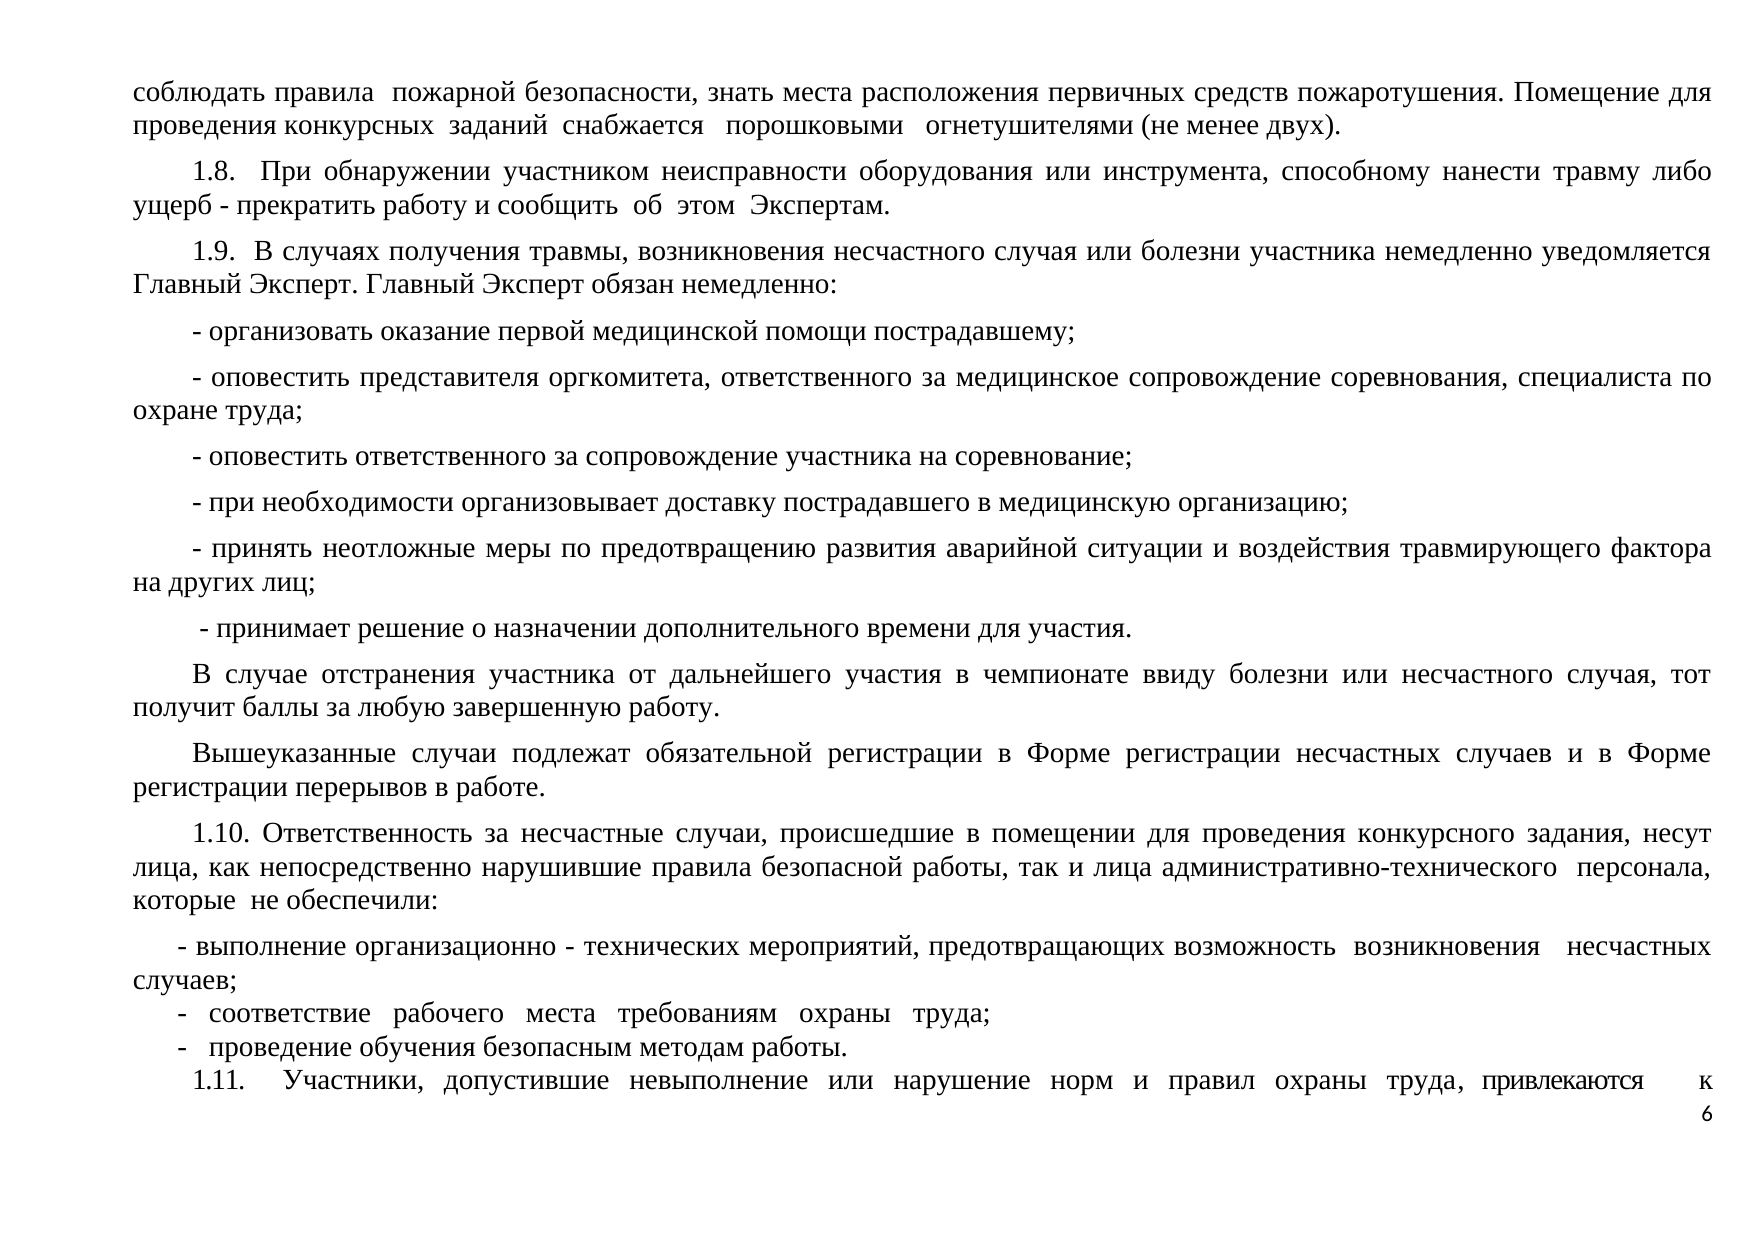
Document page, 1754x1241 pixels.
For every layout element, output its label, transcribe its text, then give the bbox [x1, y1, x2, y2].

text 1.10. Ответственность за несчастные случаи, происшедшие в помещении для проведения конкурсного задания, несут лица, как непосредственно нарушившие правила безопасной работы, так и лица административно-технического персонала, которые не обеспечили: [133, 815, 1713, 916]
text - принимает решение о назначении дополнительного времени для участия. [133, 610, 1713, 643]
text - проведение обучения безопасным методам работы. [133, 1029, 1713, 1062]
text - оповестить ответственного за сопровождение участника на соревнование; [133, 438, 1713, 472]
text Вышеуказанные случаи подлежат обязательной регистрации в Форме регистрации несчастных случаев и в Форме регистрации перерывов в работе. [133, 736, 1713, 803]
text - оповестить представителя оргкомитета, ответственного за медицинское сопровождение соревнования, специалиста по охране труда; [133, 359, 1713, 426]
text - организовать оказание первой медицинской помощи пострадавшему; [133, 313, 1713, 346]
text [133, 74, 1713, 141]
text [133, 1062, 1713, 1096]
text - при необходимости организовывает доставку пострадавшего в медицинскую организацию; [133, 484, 1713, 518]
text - соответствие рабочего места требованиям охраны труда; [133, 995, 1713, 1029]
text В случае отстранения участника от дальнейшего участия в чемпионате ввиду болезни или несчастного случая, тот получит баллы за любую завершенную работу. [133, 656, 1713, 723]
text - выполнение организационно - технических мероприятий, предотвращающих возможность возникновения несчастных случаев; [133, 928, 1713, 995]
text 1.9. В случаях получения травмы, возникновения несчастного случая или болезни участника немедленно уведомляется Главный Эксперт. Главный Эксперт обязан немедленно: [133, 233, 1713, 300]
text - принять неотложные меры по предотвращению развития аварийной ситуации и воздействия травмирующего фактора на других лиц; [133, 530, 1713, 597]
text 1.8. При обнаружении участником неисправности оборудования или инструмента, способному нанести травму либо ущерб - прекратить работу и сообщить об этом Экспертам. [133, 153, 1713, 221]
